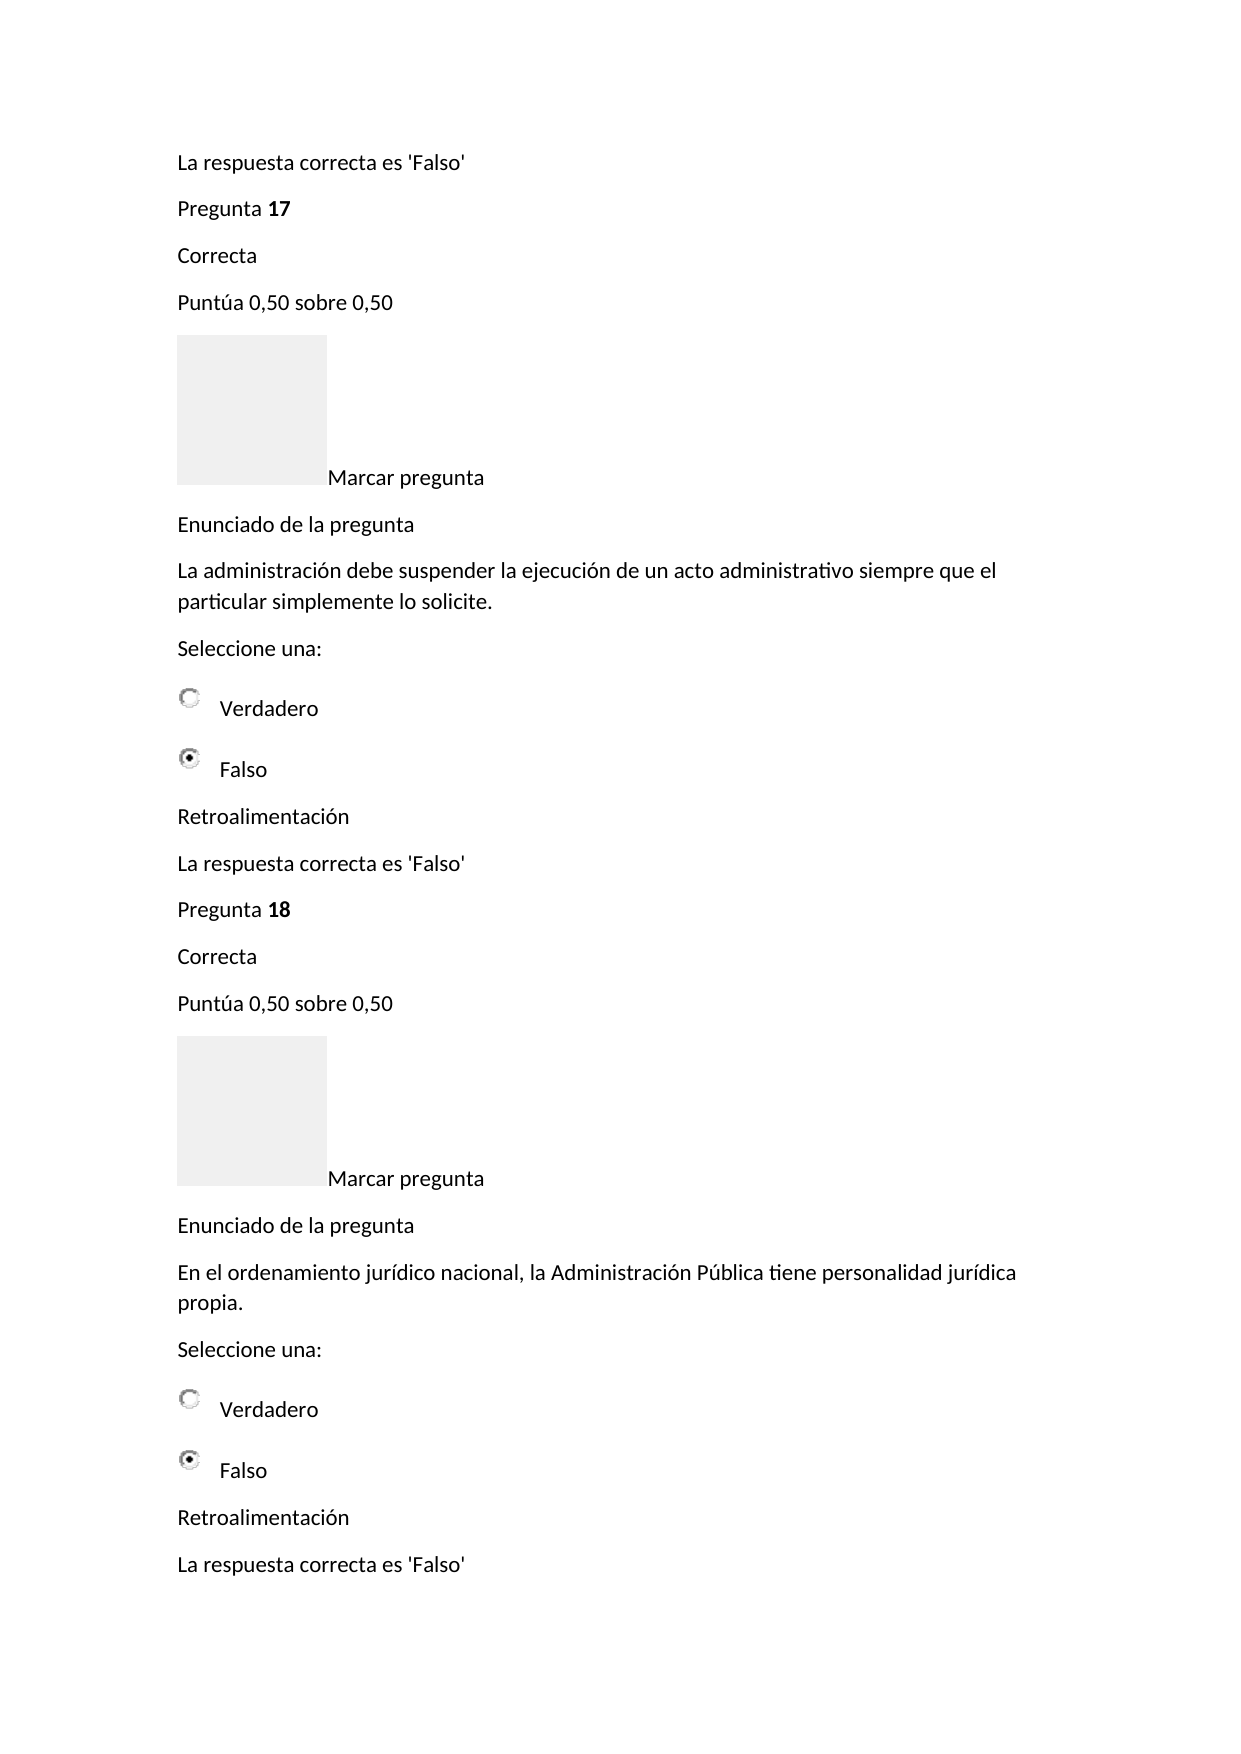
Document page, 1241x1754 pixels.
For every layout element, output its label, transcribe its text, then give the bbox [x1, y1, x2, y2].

text Verdadero [177, 681, 1063, 722]
text Correcta [177, 942, 1063, 971]
text La respuesta correcta es 'Falso' [177, 1550, 1063, 1578]
text Retroalimentación [177, 802, 1063, 830]
text Pregunta 18 [177, 896, 1063, 924]
text Marcar pregunta [177, 1036, 1063, 1192]
text Seleccione una: [177, 634, 1063, 662]
text La respuesta correcta es 'Falso' [177, 849, 1063, 877]
text Pregunta 17 [177, 194, 1063, 222]
text Retroalimentación [177, 1503, 1063, 1531]
text La respuesta correcta es 'Falso' [177, 148, 1063, 176]
text Seleccione una: [177, 1335, 1063, 1363]
text En el ordenamiento jurídico nacional, la Administración Pública tiene personalidad jurídica propia. [177, 1258, 1063, 1316]
text Correcta [177, 241, 1063, 269]
text Enunciado de la pregunta [177, 1211, 1063, 1239]
text Puntúa 0,50 sobre 0,50 [177, 288, 1063, 316]
text Verdadero [177, 1382, 1063, 1423]
text La administración debe suspender la ejecución de un acto administrativo siempre que el particular simplemente lo solicite. [177, 557, 1063, 615]
text Puntúa 0,50 sobre 0,50 [177, 989, 1063, 1017]
text Falso [177, 741, 1063, 783]
text Marcar pregunta [177, 335, 1063, 491]
text Falso [177, 1442, 1063, 1484]
text Enunciado de la pregunta [177, 510, 1063, 538]
